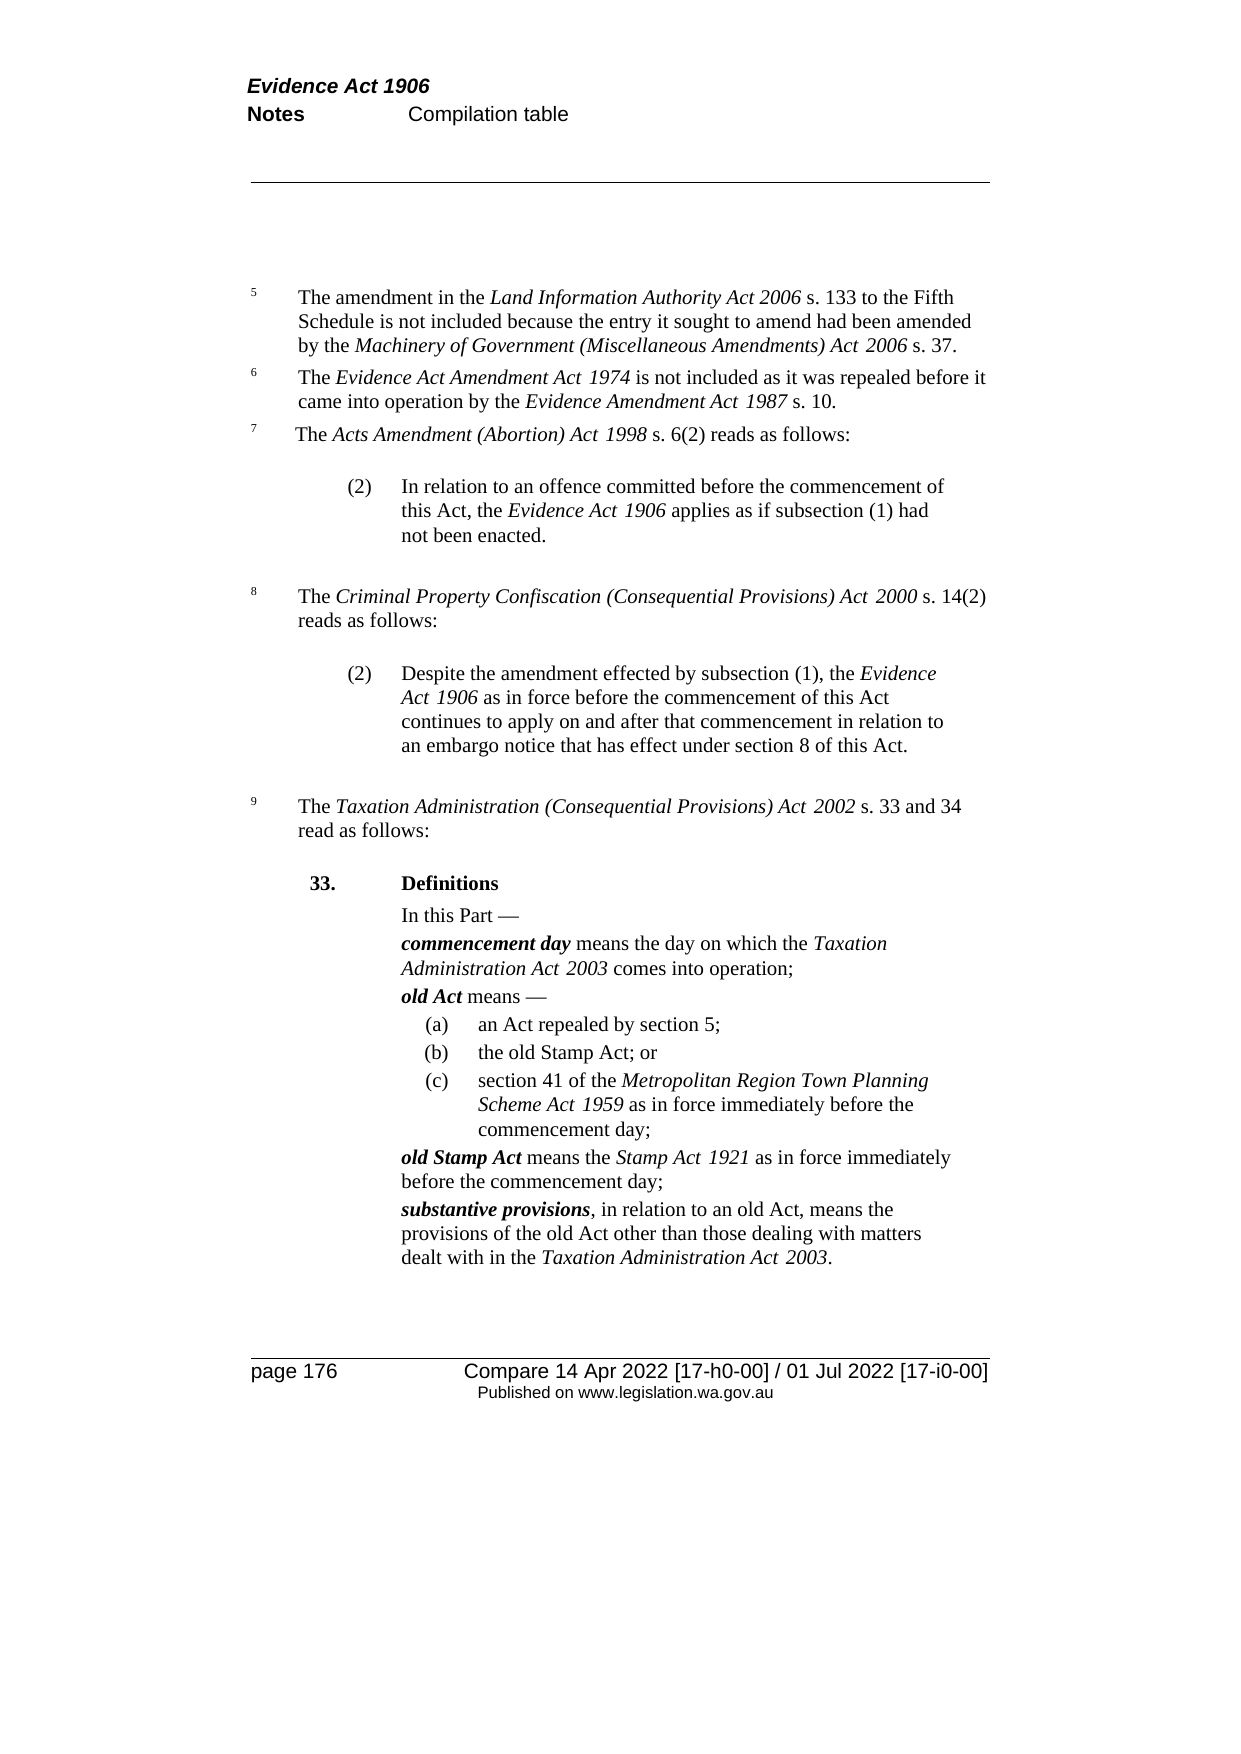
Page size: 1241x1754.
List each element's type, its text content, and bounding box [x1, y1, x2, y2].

text (b) the old Stamp Act; or [309, 1040, 960, 1064]
text 6 The Evidence Act Amendment Act 1974 is not included as it was repealed before it came into operation by the Evidence Amendment Act 1987 s. 10. [251, 365, 990, 413]
text (2) Despite the amendment effected by subsection (1), the Evidence Act 1906 as in force before the commencement of this Act continues to apply on and after that commencement in relation to an embargo notice that has effect under section 8 of this Act. [312, 661, 960, 757]
text substantive provisions, in relation to an old Act, means the provisions of the old Act other than those dealing with matters dealt with in the Taxation Administration Act 2003. [309, 1197, 960, 1269]
text (2) In relation to an offence committed before the commencement of this Act, the Evidence Act 1906 applies as if subsection (1) had not been enacted. [312, 474, 960, 547]
text 9 The Taxation Administration (Consequential Provisions) Act 2002 s. 33 and 34 read as follows: [251, 794, 990, 842]
subtitle 33. Definitions [309, 871, 960, 895]
text commencement day means the day on which the Taxation Administration Act 2003 comes into operation; [309, 931, 960, 979]
text (a) an Act repealed by section 5; [309, 1012, 960, 1036]
text 5 The amendment in the Land Information Authority Act 2006 s. 133 to the Fifth Schedule is not included because the entry it sought to amend had been amended by the Machinery of Government (Miscellaneous Amendments) Act 2006 s. 37. [251, 284, 990, 357]
text 8 The Criminal Property Confiscation (Consequential Provisions) Act 2000 s. 14(2) reads as follows: [251, 584, 990, 632]
text In this Part — [312, 903, 960, 927]
text (c) section 41 of the Metropolitan Region Town Planning Scheme Act 1959 as in force immediately before the commencement day; [309, 1068, 960, 1141]
text old Stamp Act means the Stamp Act 1921 as in force immediately before the commencement day; [309, 1145, 960, 1193]
text old Act means — [309, 984, 960, 1008]
text 7 The Acts Amendment (Abortion) Act 1998 s. 6(2) reads as follows: [251, 422, 990, 446]
